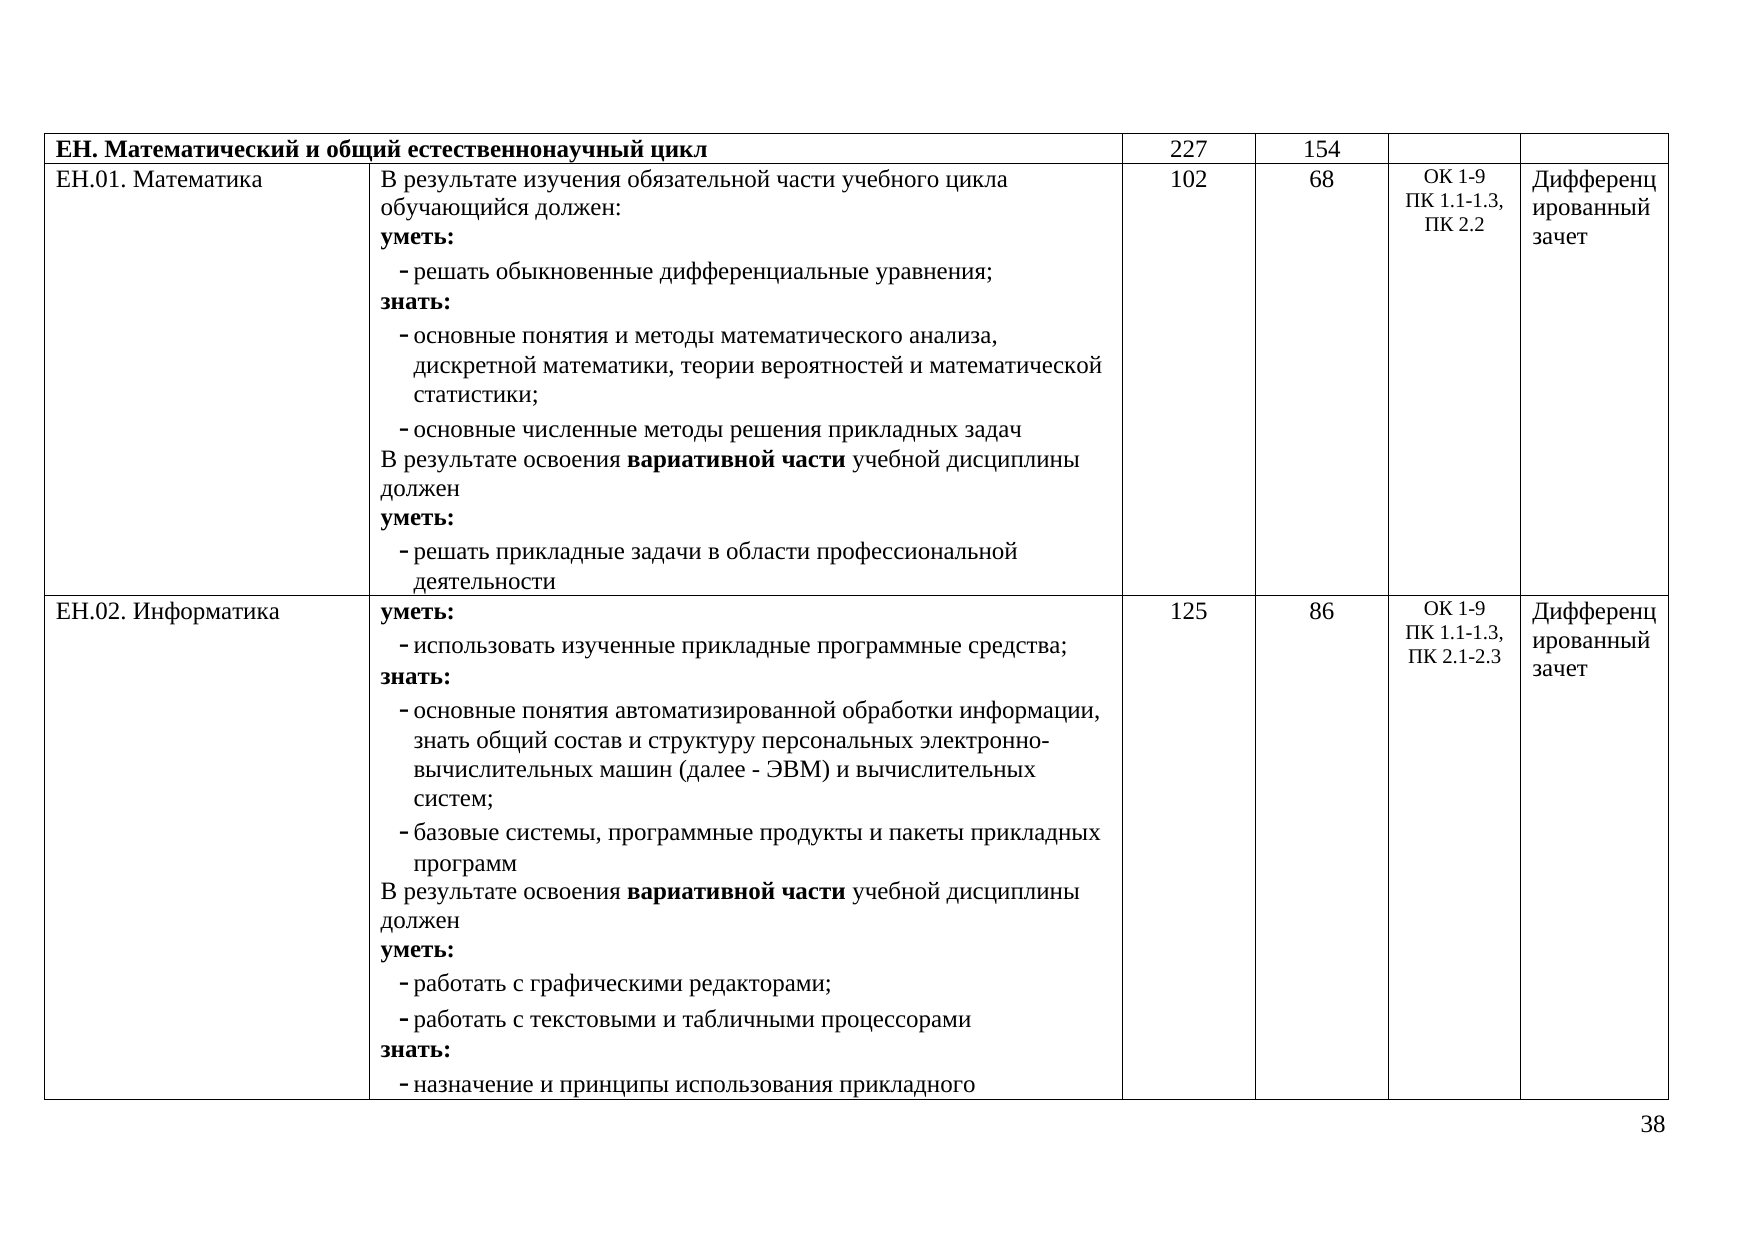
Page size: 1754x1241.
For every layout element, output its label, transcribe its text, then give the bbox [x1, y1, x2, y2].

table_cell 102 [1123, 164, 1255, 595]
table_cell Дифференцированный зачет [1521, 164, 1668, 595]
table_cell В результате изучения обязательной части учебного цикла обучающийся должен: уметь: решать обыкновенные дифференциальные уравнения; знать: основные понятия и методы математического анализа, дискретной математики, теории вероятностей и математической статистики; основные численные методы решения прикладных задач В результате освоения вариативной части учебной дисциплины должен уметь: решать прикладные задачи в области профессиональной деятельности [370, 164, 1122, 595]
table_header [1389, 134, 1520, 163]
table_header 154 [1256, 134, 1388, 163]
table_cell ЕН.02. Информатика [45, 596, 369, 1099]
table_header ЕН. Математический и общий естественнонаучный цикл [45, 134, 1122, 163]
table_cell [1521, 596, 1668, 1099]
table_cell 125 [1123, 596, 1255, 1099]
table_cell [1389, 596, 1520, 1099]
table_header 227 [1123, 134, 1255, 163]
table_cell 68 [1256, 164, 1388, 595]
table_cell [370, 596, 1122, 1099]
table_header [1521, 134, 1668, 163]
table_cell ЕН.01. Математика [45, 164, 369, 595]
table_cell 86 [1256, 596, 1388, 1099]
table_cell ОК 1-9 ПК 1.1-1.3, ПК 2.2 [1389, 164, 1520, 595]
